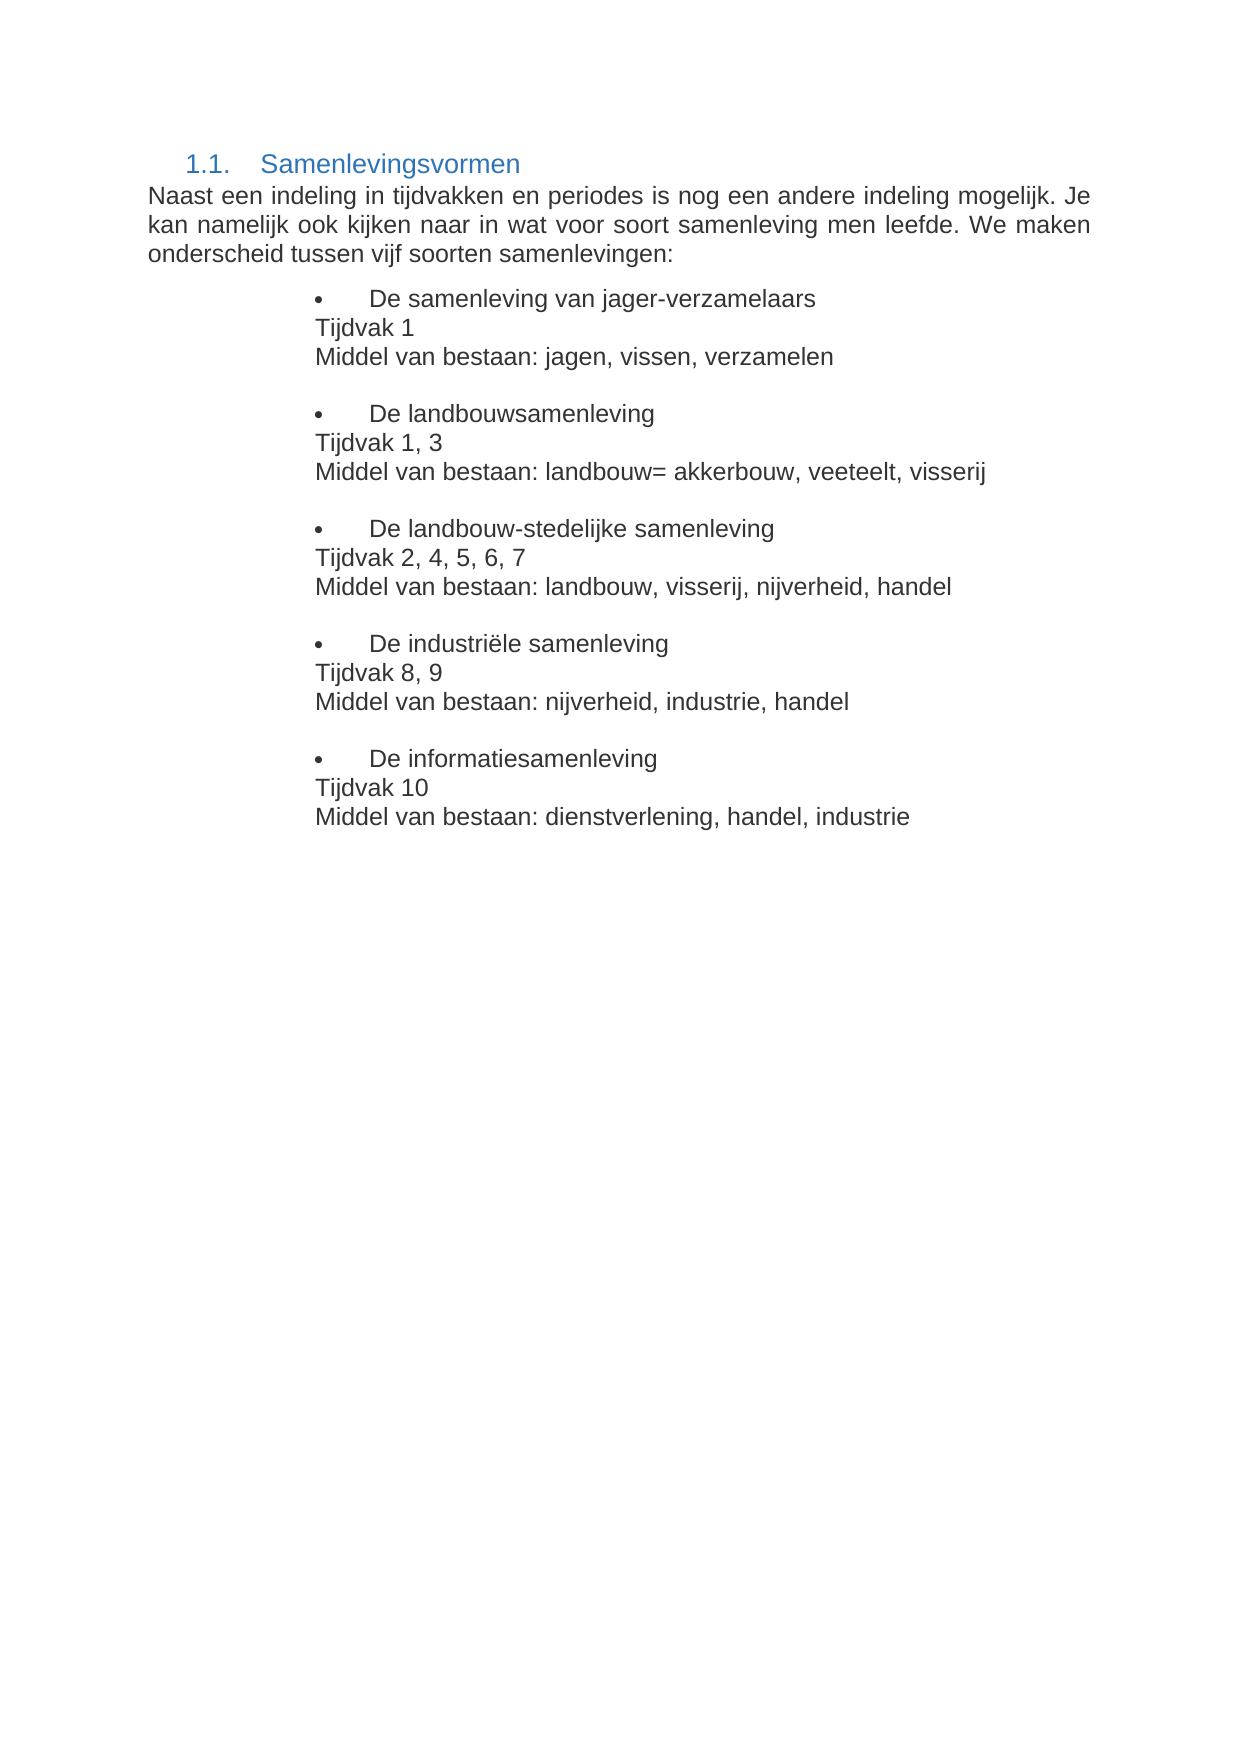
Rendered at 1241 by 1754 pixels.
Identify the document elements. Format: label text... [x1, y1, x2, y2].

text Middel van bestaan: nijverheid, industrie, handel [315, 687, 1093, 716]
list De landbouw-stedelijke samenleving [315, 514, 1093, 543]
text Tijdvak 10 [315, 773, 1093, 802]
text Middel van bestaan: landbouw, visserij, nijverheid, handel [315, 572, 1093, 601]
list De landbouwsamenleving [315, 399, 1093, 428]
text Naast een indeling in tijdvakken en periodes is nog een andere indeling mogelijk. Je kan namelijk ook kijken naar in wat voor soort samenleving men leefde. We maken onderscheid tussen vijf soorten samenlevingen: [148, 181, 1093, 268]
list De samenleving van jager-verzamelaars [315, 284, 1093, 313]
text Tijdvak 1, 3 [315, 428, 1093, 457]
text Tijdvak 1 [315, 313, 1093, 342]
text Middel van bestaan: jagen, vissen, verzamelen [315, 342, 1093, 371]
text Tijdvak 2, 4, 5, 6, 7 [315, 543, 1093, 572]
text Tijdvak 8, 9 [315, 658, 1093, 687]
list De informatiesamenleving [315, 744, 1093, 773]
list De industriële samenleving [315, 629, 1093, 658]
text Middel van bestaan: landbouw= akkerbouw, veeteelt, visserij [315, 457, 1093, 486]
text Middel van bestaan: dienstverlening, handel, industrie [315, 802, 1093, 831]
subtitle Samenlevingsvormen [185, 148, 1093, 179]
